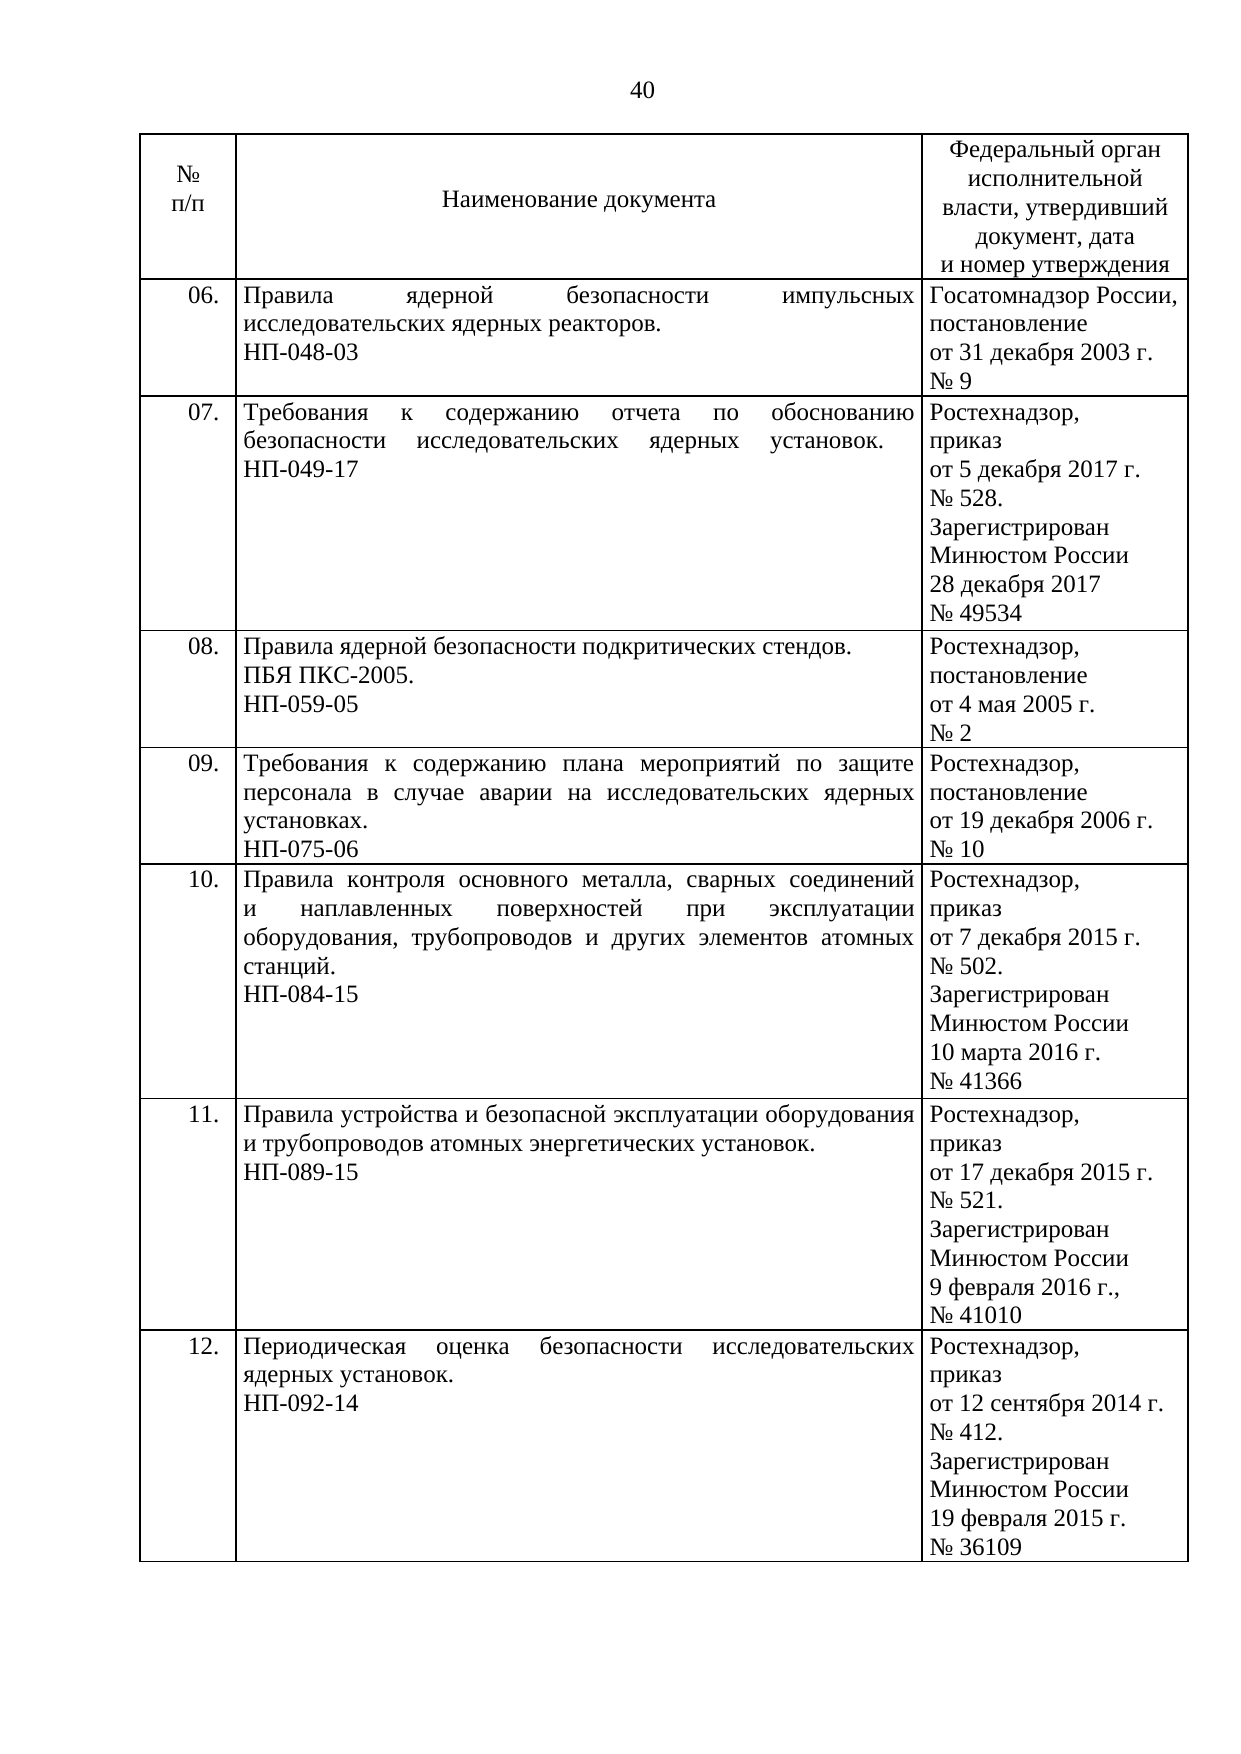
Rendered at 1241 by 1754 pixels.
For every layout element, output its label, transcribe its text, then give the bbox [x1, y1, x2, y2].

table_cell Ростехнадзор, приказ от 17 декабря 2015 г. № 521. Зарегистрирован Минюстом России 9 февраля 2016 г., № 41010 [923, 1099, 1187, 1329]
table_cell Госатомнадзор России, постановление от 31 декабря 2003 г. № 9 [923, 280, 1187, 395]
table_cell Правила ядерной безопасности импульсных исследовательских ядерных реакторов. НП-048-03 [237, 280, 921, 395]
table_cell [141, 748, 235, 863]
table_cell [141, 865, 235, 1098]
table_cell Требования к содержанию плана мероприятий по защите персонала в случае аварии на исследовательских ядерных установках. НП-075-06 [237, 748, 921, 863]
table_cell Ростехнадзор, постановление от 4 мая 2005 г. № 2 [923, 631, 1187, 746]
table_header № п/п [141, 135, 235, 278]
table_cell Ростехнадзор, приказ от 7 декабря 2015 г. № 502. Зарегистрирован Минюстом России 10 марта 2016 г. № 41366 [923, 865, 1187, 1098]
table_cell Правила устройства и безопасной эксплуатации оборудования и трубопроводов атомных энергетических установок. НП-089-15 [237, 1099, 921, 1329]
table_cell [141, 397, 235, 630]
table_cell [141, 1099, 235, 1329]
table_cell [141, 631, 235, 746]
table_header Федеральный орган исполнительной власти, утвердивший документ, дата и номер утверждения [923, 135, 1187, 278]
table_cell Правила ядерной безопасности подкритических стендов. ПБЯ ПКС-2005. НП-059-05 [237, 631, 921, 746]
table_header Наименование документа [237, 135, 921, 278]
table_cell [141, 1331, 235, 1561]
table_cell Требования к содержанию отчета по обоснованию безопасности исследовательских ядерных установок. НП-049-17 [237, 397, 921, 630]
table_cell Периодическая оценка безопасности исследовательских ядерных установок. НП-092-14 [237, 1331, 921, 1561]
table_cell Правила контроля основного металла, сварных соединений и наплавленных поверхностей при эксплуатации оборудования, трубопроводов и других элементов атомных станций. НП-084-15 [237, 865, 921, 1098]
table_cell [141, 280, 235, 395]
table_cell Ростехнадзор, приказ от 12 сентября 2014 г. № 412. Зарегистрирован Минюстом России 19 февраля 2015 г. № 36109 [923, 1331, 1187, 1561]
table_cell Ростехнадзор, постановление от 19 декабря 2006 г. № 10 [923, 748, 1187, 863]
table_cell Ростехнадзор, приказ от 5 декабря 2017 г. № 528. Зарегистрирован Минюстом России 28 декабря 2017 № 49534 [923, 397, 1187, 630]
